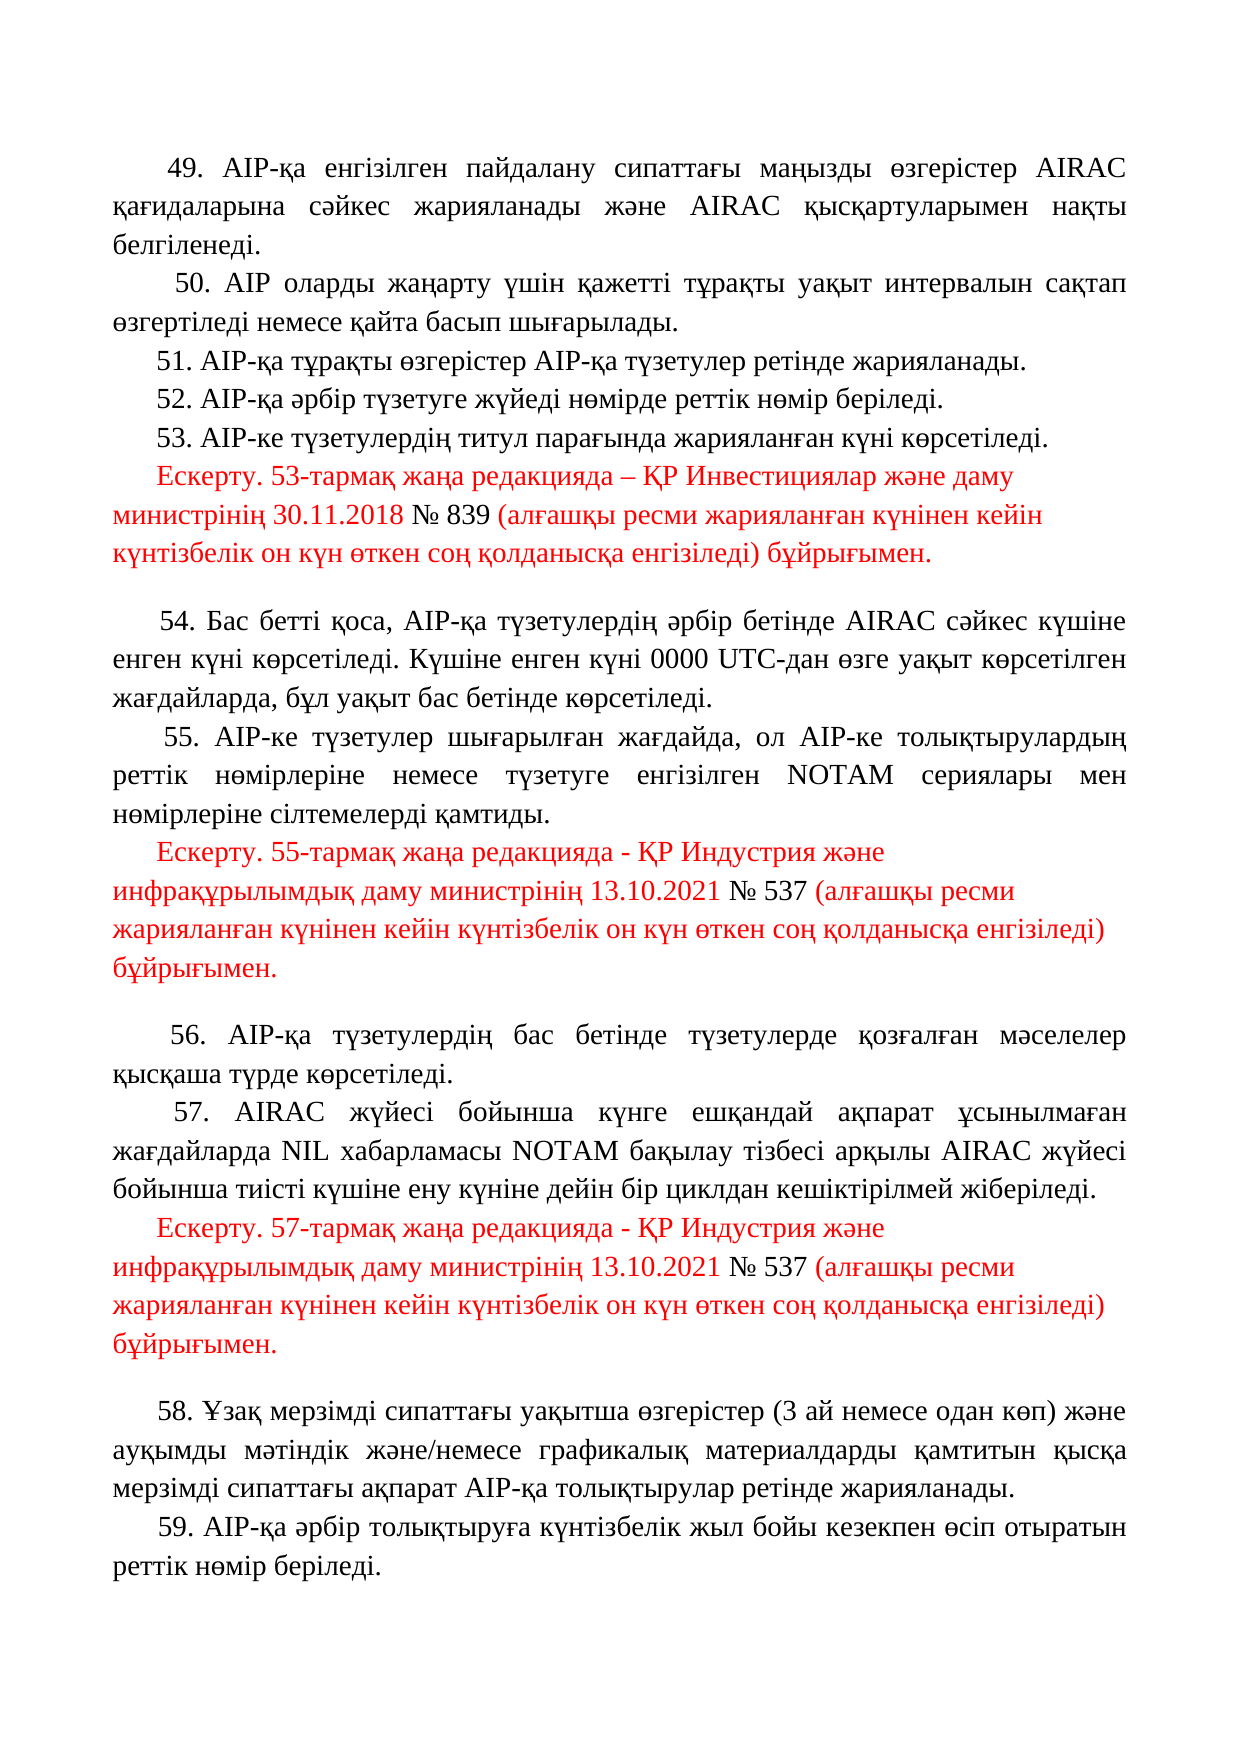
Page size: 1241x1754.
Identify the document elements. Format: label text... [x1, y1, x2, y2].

text 59. AIP-қа әрбір толықтыруға күнтізбелік жыл бойы кезекпен өсіп отыратын реттік нөмір беріледі. [112, 1509, 1128, 1581]
text 49. AIP-қа енгізілген пайдалану сипаттағы маңызды өзгерістер AIRAC қағидаларына сәйкес жарияланады және AIRAC қысқартуларымен нақты белгіленеді. [112, 150, 1128, 261]
text 57. АIRАС жүйесі бойынша күнге ешқандай ақпарат ұсынылмаған жағдайларда NIL хабарламасы NOТАМ бақылау тізбесі арқылы AIRAC жүйесі бойынша тиісті күшіне ену күніне дейін бір циклдан кешіктірілмей жіберіледі. [112, 1094, 1128, 1205]
text 50. AIP оларды жаңарту үшін қажетті тұрақты уақыт интервалын сақтап өзгертіледі немесе қайта басып шығарылады. [112, 266, 1128, 338]
text Ескерту. 55-тармақ жаңа редакцияда - ҚР Индустрия және инфрақұрылымдық даму министрінің 13.10.2021 № 537 (алғашқы ресми жарияланған күнінен кейін күнтізбелік он күн өткен соң қолданысқа енгізіледі) бұйрығымен. [112, 834, 1128, 1014]
text Ескерту. 57-тармақ жаңа редакцияда - ҚР Индустрия және инфрақұрылымдық даму министрінің 13.10.2021 № 537 (алғашқы ресми жарияланған күнінен кейін күнтізбелік он күн өткен соң қолданысқа енгізіледі) бұйрығымен. [112, 1210, 1128, 1389]
text 55. AIP-ке түзетулер шығарылған жағдайда, ол AIP-ке толықтырулардың реттік нөмірлеріне немесе түзетуге енгізілген NOTAM сериялары мен нөмірлеріне сілтемелерді қамтиды. [112, 719, 1128, 829]
text 58. Ұзақ мерзімді сипаттағы уақытша өзгерістер (3 ай немесе одан көп) және ауқымды мәтіндік және/немесе графикалық материалдарды қамтитын қысқа мерзімді сипаттағы ақпарат AIP-қа толықтырулар ретінде жарияланады. [112, 1393, 1128, 1504]
text 52. AIP-қа әрбір түзетуге жүйеді нөмірде реттік нөмір беріледі. [112, 381, 1128, 415]
text 54. Бас бетті қоса, AIP-қа түзетулердің әрбір бетінде AIRAC сәйкес күшіне енген күні көрсетіледі. Күшіне енген күні 0000 UTC-дан өзге уақыт көрсетілген жағдайларда, бұл уақыт бас бетінде көрсетіледі. [112, 603, 1128, 714]
text 53. AIP-ке түзетулердің титул парағында жарияланған күні көрсетіледі. [112, 420, 1128, 453]
text 56. AIP-қа түзетулердің бас бетінде түзетулерде қозғалған мәселелер қысқаша түрде көрсетіледі. [112, 1017, 1128, 1089]
text Ескерту. 53-тармақ жаңа редакцияда – ҚР Инвестициялар және даму министрінің 30.11.2018 № 839 (алғашқы ресми жарияланған күнінен кейін күнтізбелік он күн өткен соң қолданысқа енгізіледі) бұйрығымен. [112, 458, 1128, 599]
text 51. AIP-қа тұрақты өзгерістер AIP-қа түзетулер ретінде жарияланады. [112, 343, 1128, 376]
